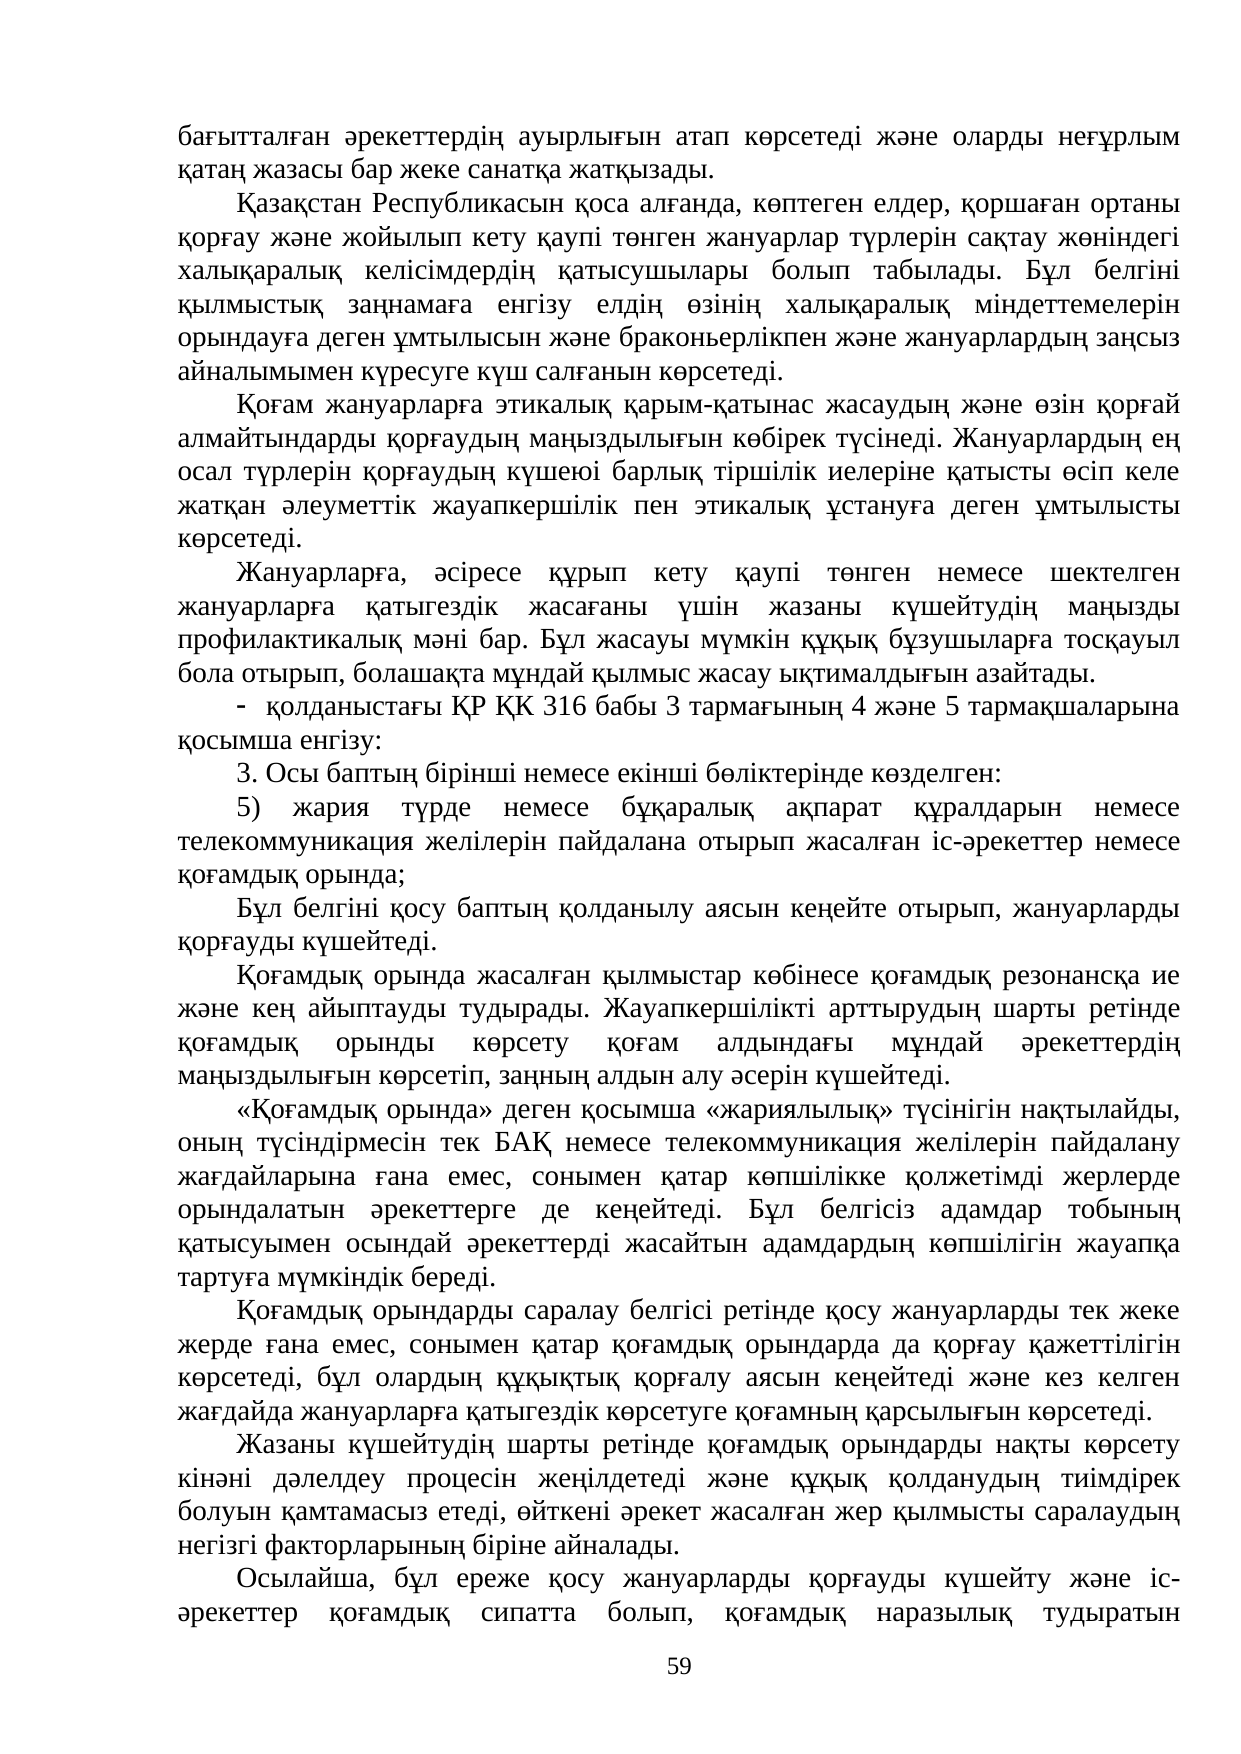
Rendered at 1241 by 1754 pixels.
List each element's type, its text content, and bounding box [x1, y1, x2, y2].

text 3. Осы баптың бірінші немесе екінші бөліктерінде көзделген: [177, 756, 1181, 789]
text Қоғамдық орындарды саралау белгісі ретінде қосу жануарларды тек жеке жерде ғана емес, сонымен қатар қоғамдық орындарда да қорғау қажеттілігін көрсетеді, бұл олардың құқықтық қорғалу аясын кеңейтеді және кез келген жағдайда жануарларға қатыгездік көрсетуге қоғамның қарсылығын көрсетеді. [177, 1292, 1181, 1426]
text Бұл белгіні қосу баптың қолданылу аясын кеңейте отырып, жануарларды қорғауды күшейтеді. [177, 890, 1181, 957]
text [177, 1561, 1181, 1628]
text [177, 118, 1181, 185]
text «Қоғамдық орында» деген қосымша «жариялылық» түсінігін нақтылайды, оның түсіндірмесін тек БАҚ немесе телекоммуникация желілерін пайдалану жағдайларына ғана емес, сонымен қатар көпшілікке қолжетімді жерлерде орындалатын әрекеттерге де кеңейтеді. Бұл белгісіз адамдар тобының қатысуымен осындай әрекеттерді жасайтын адамдардың көпшілігін жауапқа тартуға мүмкіндік береді. [177, 1091, 1181, 1292]
text Қоғам жануарларға этикалық қарым-қатынас жасаудың және өзін қорғай алмайтындарды қорғаудың маңыздылығын көбірек түсінеді. Жануарлардың ең осал түрлерін қорғаудың күшеюі барлық тіршілік иелеріне қатысты өсіп келе жатқан әлеуметтік жауапкершілік пен этикалық ұстануға деген ұмтылысты көрсетеді. [177, 386, 1181, 554]
text Жануарларға, әсіресе құрып кету қаупі төнген немесе шектелген жануарларға қатыгездік жасағаны үшін жазаны күшейтудің маңызды профилактикалық мәні бар. Бұл жасауы мүмкін құқық бұзушыларға тосқауыл бола отырып, болашақта мұндай қылмыс жасау ықтималдығын азайтады. [177, 554, 1181, 688]
list қолданыстағы ҚР ҚК 316 бабы 3 тармағының 4 және 5 тармақшаларына қосымша енгізу: [177, 688, 1181, 756]
text 5) жария түрде немесе бұқаралық ақпарат құралдарын немесе телекоммуникация желілерін пайдалана отырып жасалған іс-әрекеттер немесе қоғамдық орында; [177, 789, 1181, 890]
text Қазақстан Республикасын қоса алғанда, көптеген елдер, қоршаған ортаны қорғау және жойылып кету қаупі төнген жануарлар түрлерін сақтау жөніндегі халықаралық келісімдердің қатысушылары болып табылады. Бұл белгіні қылмыстық заңнамаға енгізу елдің өзінің халықаралық міндеттемелерін орындауға деген ұмтылысын және браконьерлікпен және жануарлардың заңсыз айналымымен күресуге күш салғанын көрсетеді. [177, 185, 1181, 386]
text Жазаны күшейтудің шарты ретінде қоғамдық орындарды нақты көрсету кінәні дәлелдеу процесін жеңілдетеді және құқық қолданудың тиімдірек болуын қамтамасыз етеді, өйткені әрекет жасалған жер қылмысты саралаудың негізгі факторларының біріне айналады. [177, 1426, 1181, 1561]
text Қоғамдық орында жасалған қылмыстар көбінесе қоғамдық резонансқа ие және кең айыптауды тудырады. Жауапкершілікті арттырудың шарты ретінде қоғамдық орынды көрсету қоғам алдындағы мұндай әрекеттердің маңыздылығын көрсетіп, заңның алдын алу әсерін күшейтеді. [177, 957, 1181, 1091]
